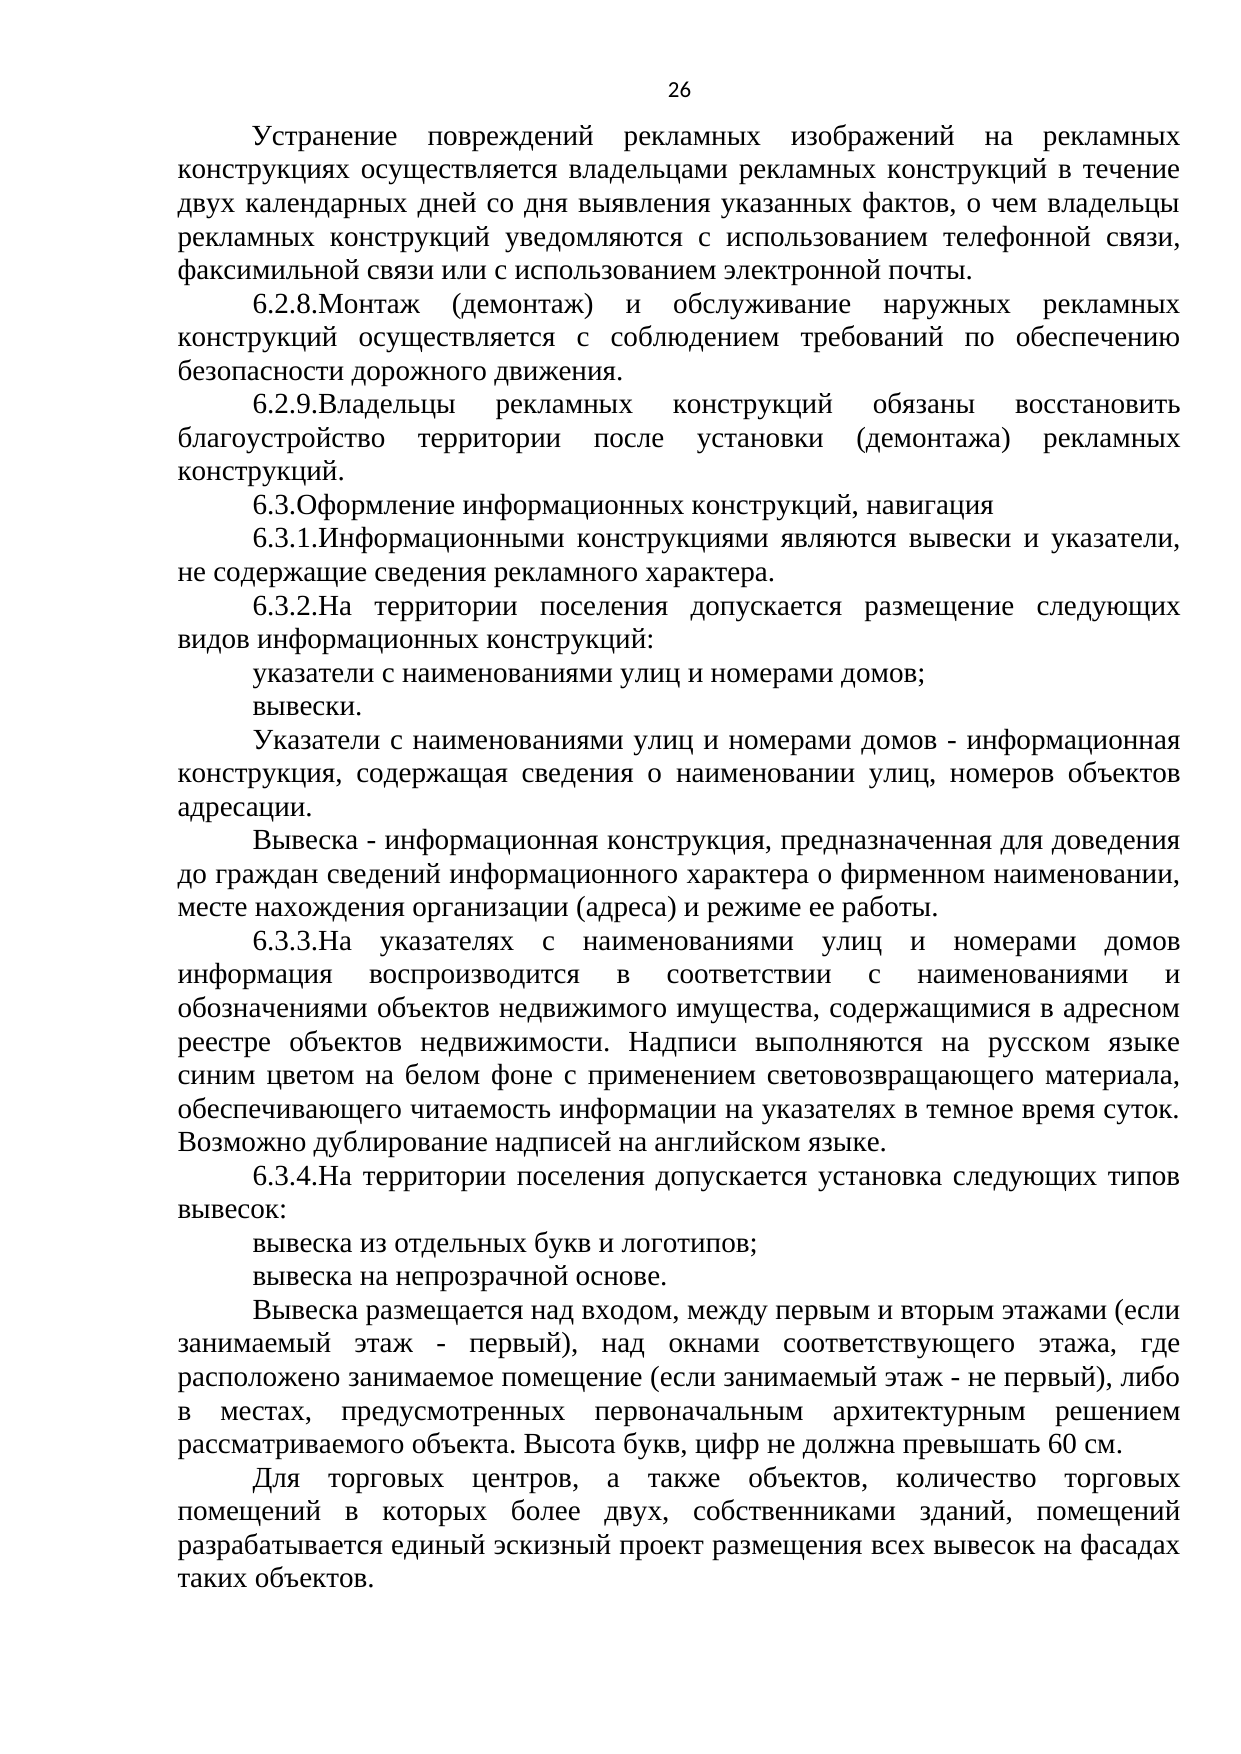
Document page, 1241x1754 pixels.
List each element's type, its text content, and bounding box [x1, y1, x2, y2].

text Для торговых центров, а также объектов, количество торговых помещений в которых более двух, собственниками зданий, помещений разрабатывается единый эскизный проект размещения всех вывесок на фасадах таких объектов. [177, 1460, 1181, 1594]
text 6.3.Оформление информационных конструкций, навигация [177, 487, 1181, 521]
text вывеска на непрозрачной основе. [177, 1258, 1181, 1292]
text Указатели с наименованиями улиц и номерами домов - информационная конструкция, содержащая сведения о наименовании улиц, номеров объектов адресации. [177, 722, 1181, 822]
text 6.3.4.На территории поселения допускается установка следующих типов вывесок: [177, 1158, 1181, 1225]
text Устранение повреждений рекламных изображений на рекламных конструкциях осуществляется владельцами рекламных конструкций в течение двух календарных дней со дня выявления указанных фактов, о чем владельцы рекламных конструкций уведомляются с использованием телефонной связи, факсимильной связи или с использованием электронной почты. [177, 118, 1181, 286]
text вывеска из отдельных букв и логотипов; [177, 1225, 1181, 1258]
text 6.2.8.Монтаж (демонтаж) и обслуживание наружных рекламных конструкций осуществляется с соблюдением требований по обеспечению безопасности дорожного движения. [177, 286, 1181, 386]
text Вывеска размещается над входом, между первым и вторым этажами (если занимаемый этаж - первый), над окнами соответствующего этажа, где расположено занимаемое помещение (если занимаемый этаж - не первый), либо в местах, предусмотренных первоначальным архитектурным решением рассматриваемого объекта. Высота букв, цифр не должна превышать 60 см. [177, 1292, 1181, 1460]
text Вывеска - информационная конструкция, предназначенная для доведения до граждан сведений информационного характера о фирменном наименовании, месте нахождения организации (адреса) и режиме ее работы. [177, 822, 1181, 923]
text вывески. [177, 688, 1181, 722]
text 6.3.3.На указателях с наименованиями улиц и номерами домов информация воспроизводится в соответствии с наименованиями и обозначениями объектов недвижимого имущества, содержащимися в адресном реестре объектов недвижимости. Надписи выполняются на русском языке синим цветом на белом фоне с применением световозвращающего материала, обеспечивающего читаемость информации на указателях в темное время суток. Возможно дублирование надписей на английском языке. [177, 923, 1181, 1158]
text 6.3.2.На территории поселения допускается размещение следующих видов информационных конструкций: [177, 588, 1181, 655]
text 6.2.9.Владельцы рекламных конструкций обязаны восстановить благоустройство территории после установки (демонтажа) рекламных конструкций. [177, 386, 1181, 487]
text указатели с наименованиями улиц и номерами домов; [177, 655, 1181, 688]
text 6.3.1.Информационными конструкциями являются вывески и указатели, не содержащие сведения рекламного характера. [177, 521, 1181, 588]
